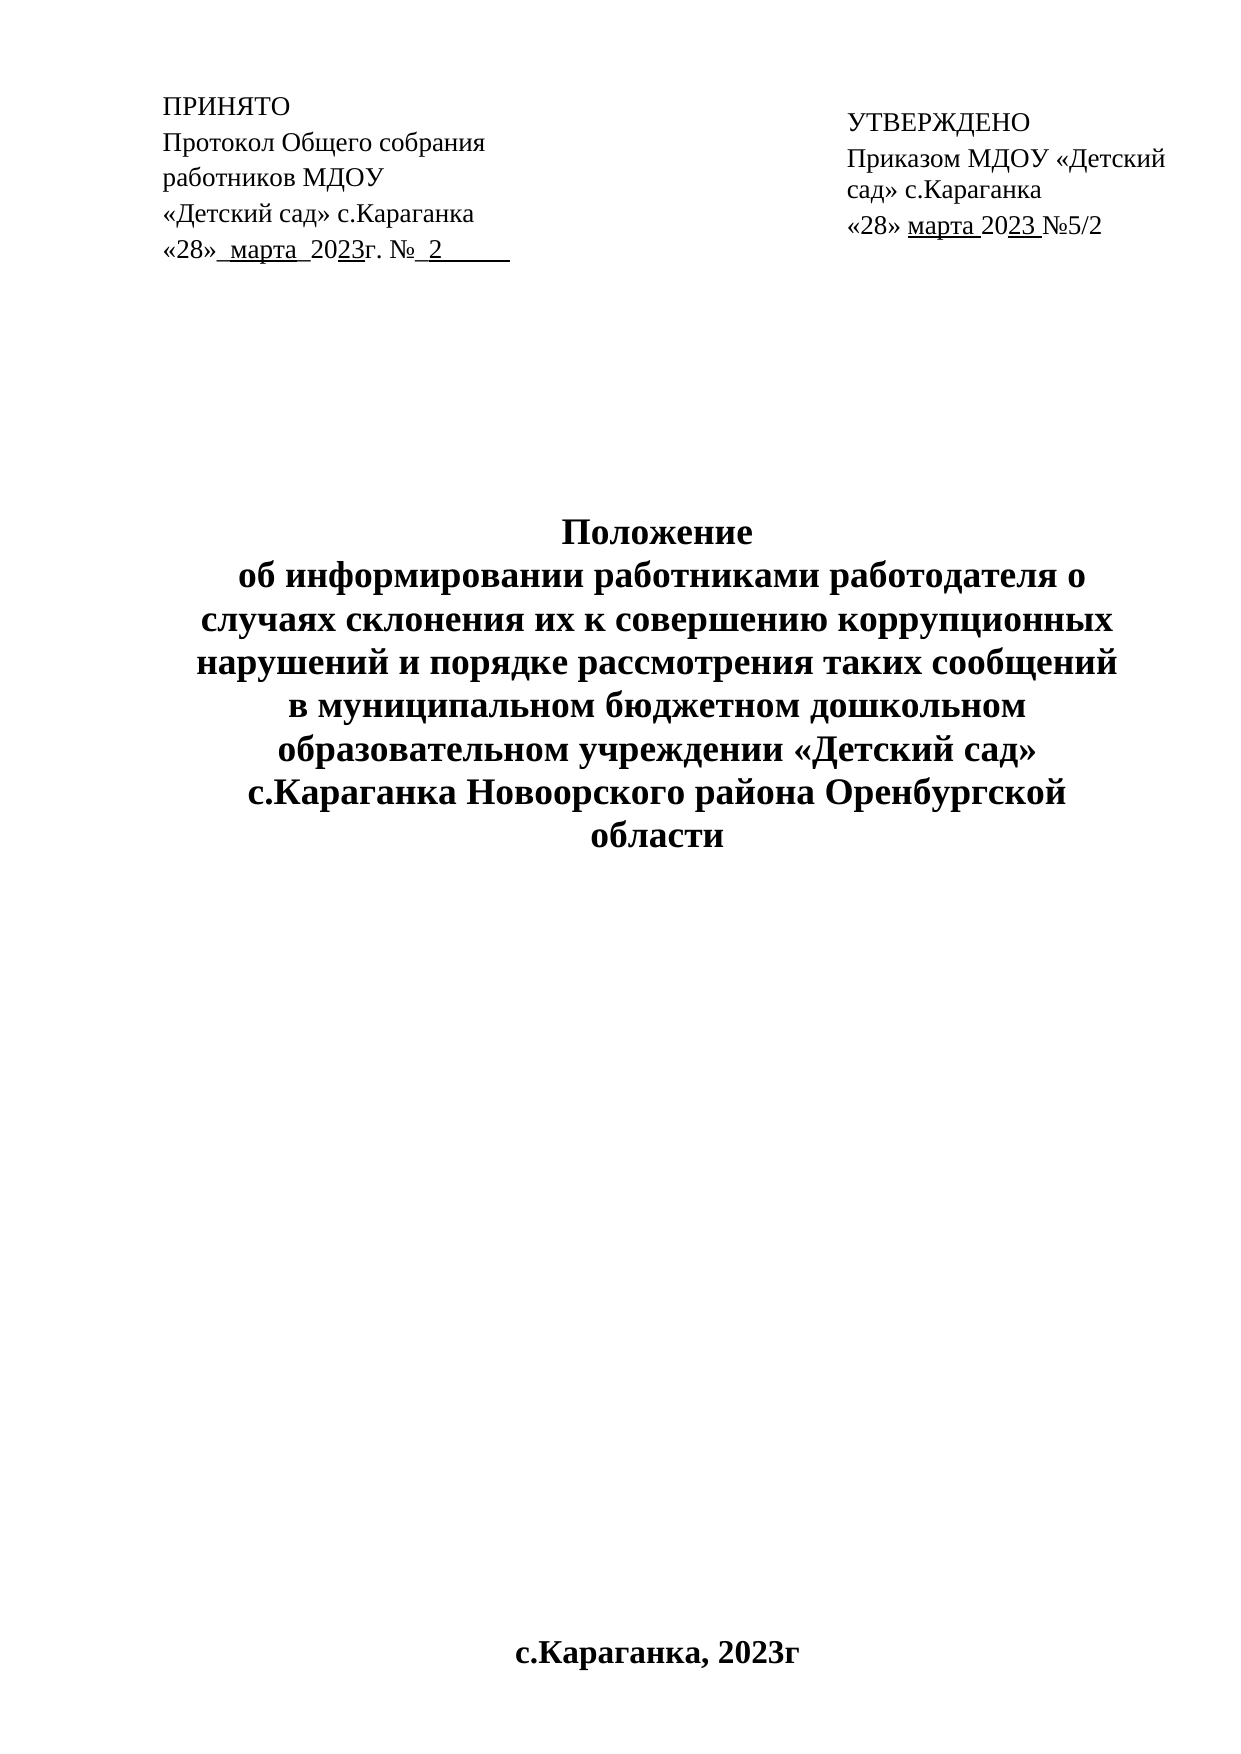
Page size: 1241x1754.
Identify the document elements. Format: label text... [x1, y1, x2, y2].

text «28» марта 2023 №5/2 [847, 209, 1169, 240]
text с.Караганка, 2023г [152, 1632, 1162, 1670]
text ПРИНЯТО [162, 90, 514, 121]
text «28»_марта_2023г. №_2 [162, 233, 514, 264]
text об информировании работниками работодателя о [165, 553, 1159, 596]
text УТВЕРЖДЕНО [847, 106, 1169, 138]
text Приказом МДОУ «Детский сад» с.Караганка [847, 142, 1169, 204]
subtitle случаях склонения их к совершению коррупционных нарушений и порядке рассмотрения таких сообщений в муниципальном бюджетном дошкольном образовательном учреждении «Детский сад» с.Караганка Новоорского района Оренбургской области [181, 597, 1133, 855]
subtitle Положение [165, 510, 1149, 553]
text Протокол Общего собрания работников МДОУ «Детский сад» с.Караганка [162, 126, 487, 228]
